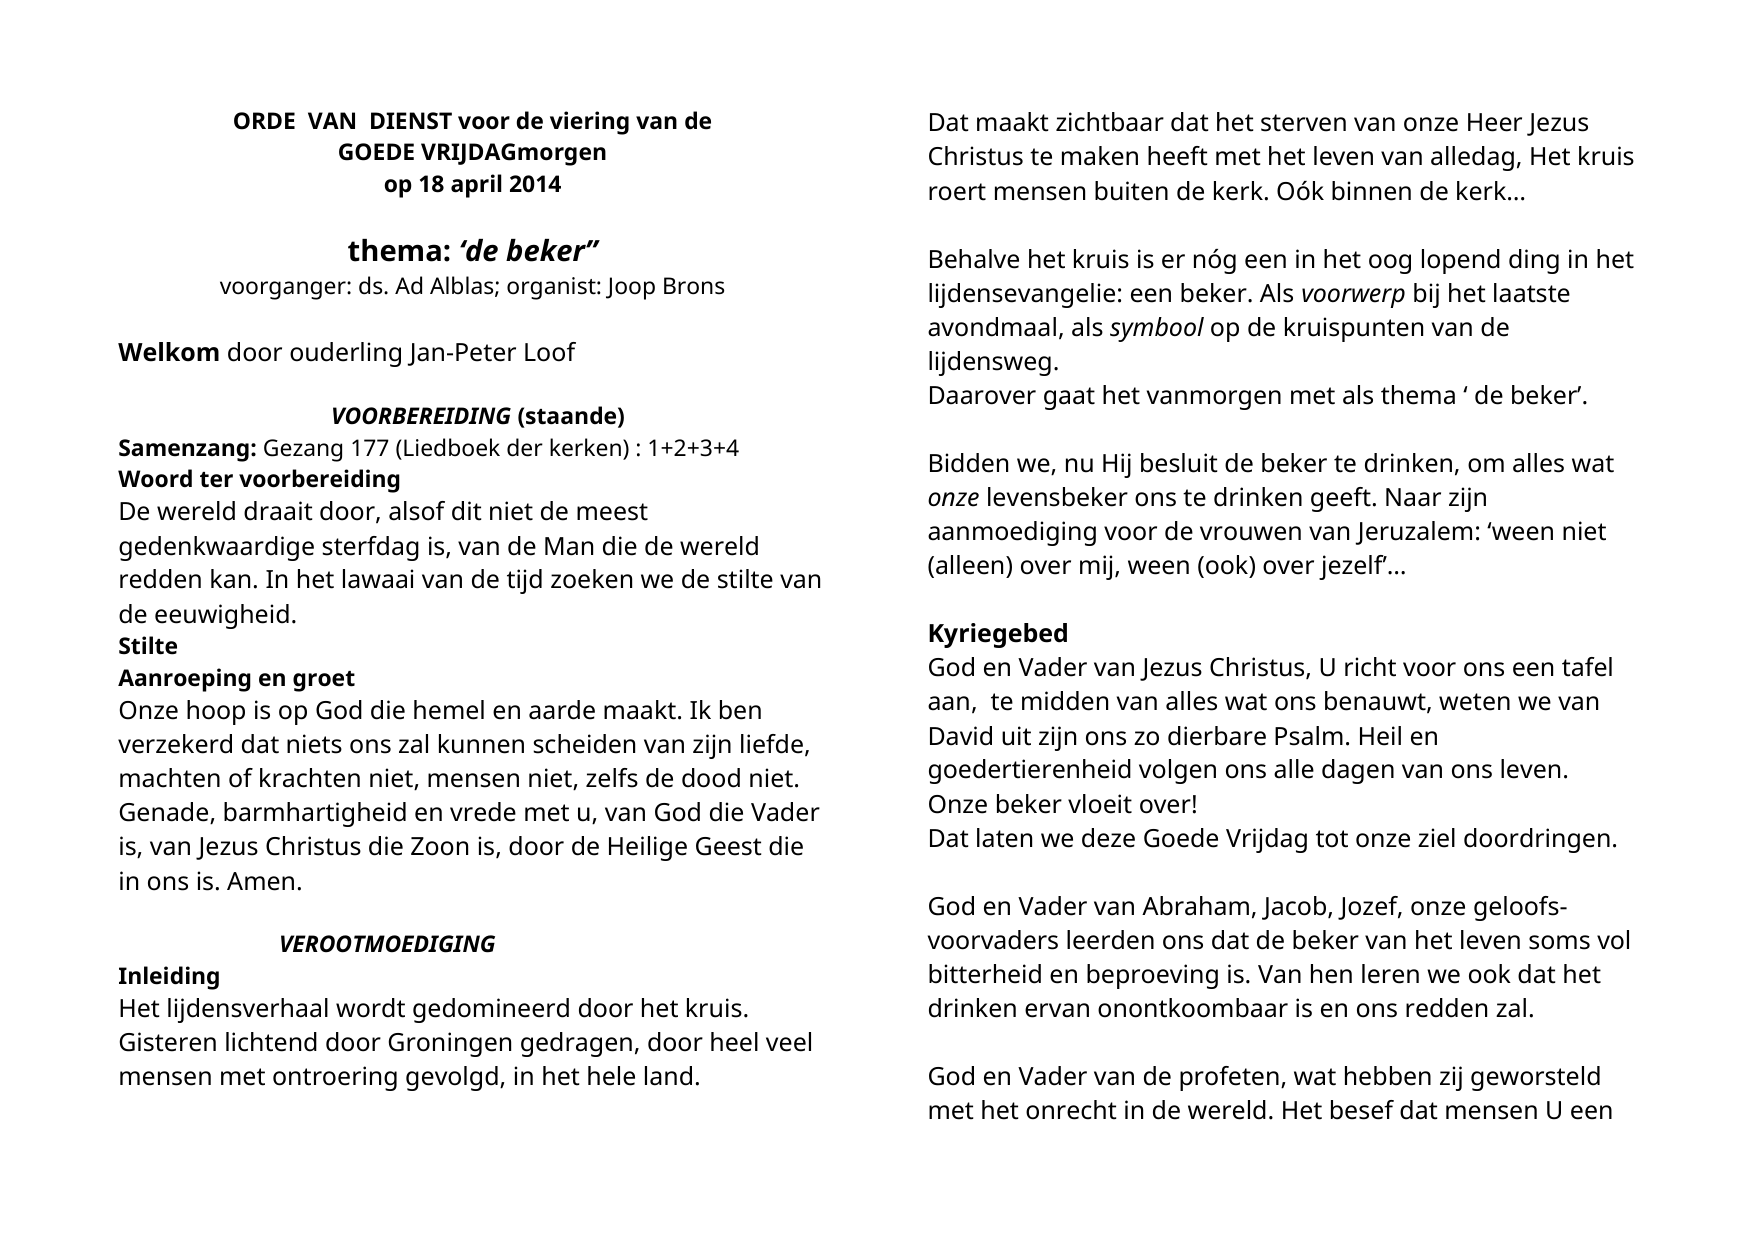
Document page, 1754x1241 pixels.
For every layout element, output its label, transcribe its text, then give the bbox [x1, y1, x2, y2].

text Aanroeping en groet [118, 662, 827, 693]
text Dat laten we deze Goede Vrijdag tot onze ziel doordringen. [927, 820, 1636, 854]
subtitle Welkom door ouderling Jan-Peter Loof [118, 335, 827, 369]
text Stilte [118, 630, 827, 662]
text ORDE VAN DIENST voor de viering van de [118, 105, 827, 136]
text Samenzang: Gezang 177 (Liedboek der kerken) : 1+2+3+4 [118, 432, 827, 463]
text Genade, barmhartigheid en vrede met u, van God die Vader is, van Jezus Christus die Zoon is, door de Heilige Geest die in ons is. Amen. [118, 795, 827, 897]
subtitle Kyriegebed [927, 616, 1636, 650]
text Behalve het kruis is er nóg een in het oog lopend ding in het lijdensevangelie: een beker. Als voorwerp bij het laatste avondmaal, als symbool op de kruispunten van de lijdensweg. [927, 241, 1636, 377]
text VEROOTMOEDIGING [118, 928, 827, 960]
text Dat maakt zichtbaar dat het sterven van onze Heer Jezus Christus te maken heeft met het leven van alledag, Het kruis roert mensen buiten de kerk. Oók binnen de kerk… [927, 105, 1636, 207]
subtitle God en Vader van Jezus Christus, U richt voor ons een tafel aan, te midden van alles wat ons benauwt, weten we van David uit zijn ons zo dierbare Psalm. Heil en goedertierenheid volgen ons alle dagen van ons leven. Onze beker vloeit over! [927, 650, 1636, 820]
text VOORBEREIDING (staande) [192, 400, 827, 432]
text thema: ‘de beker” [118, 230, 827, 270]
text Woord ter voorbereiding [118, 463, 827, 494]
text GOEDE VRIJDAGmorgen [118, 136, 827, 167]
text voorganger: ds. Ad Alblas; organist: Joop Brons [118, 270, 827, 301]
text op 18 april 2014 [118, 167, 827, 199]
text Het lijdensverhaal wordt gedomineerd door het kruis. Gisteren lichtend door Groningen gedragen, door heel veel mensen met ontroering gevolgd, in het hele land. [118, 991, 827, 1093]
text Bidden we, nu Hij besluit de beker te drinken, om alles wat onze levensbeker ons te drinken geeft. Naar zijn aanmoediging voor de vrouwen van Jeruzalem: ‘ween niet (alleen) over mij, ween (ook) over jezelf’… [927, 446, 1636, 582]
text Daarover gaat het vanmorgen met als thema ‘ de beker’. [927, 377, 1636, 412]
text Onze hoop is op God die hemel en aarde maakt. Ik ben verzekerd dat niets ons zal kunnen scheiden van zijn liefde, machten of krachten niet, mensen niet, zelfs de dood niet. [118, 693, 827, 795]
text De wereld draait door, alsof dit niet de meest gedenkwaardige sterfdag is, van de Man die de wereld redden kan. In het lawaai van de tijd zoeken we de stilte van de eeuwigheid. [118, 494, 827, 630]
text God en Vader van Abraham, Jacob, Jozef, onze geloofs-voorvaders leerden ons dat de beker van het leven soms vol bitterheid en beproeving is. Van hen leren we ook dat het drinken ervan onontkoombaar is en ons redden zal. [927, 888, 1636, 1025]
text Inleiding [118, 960, 827, 991]
